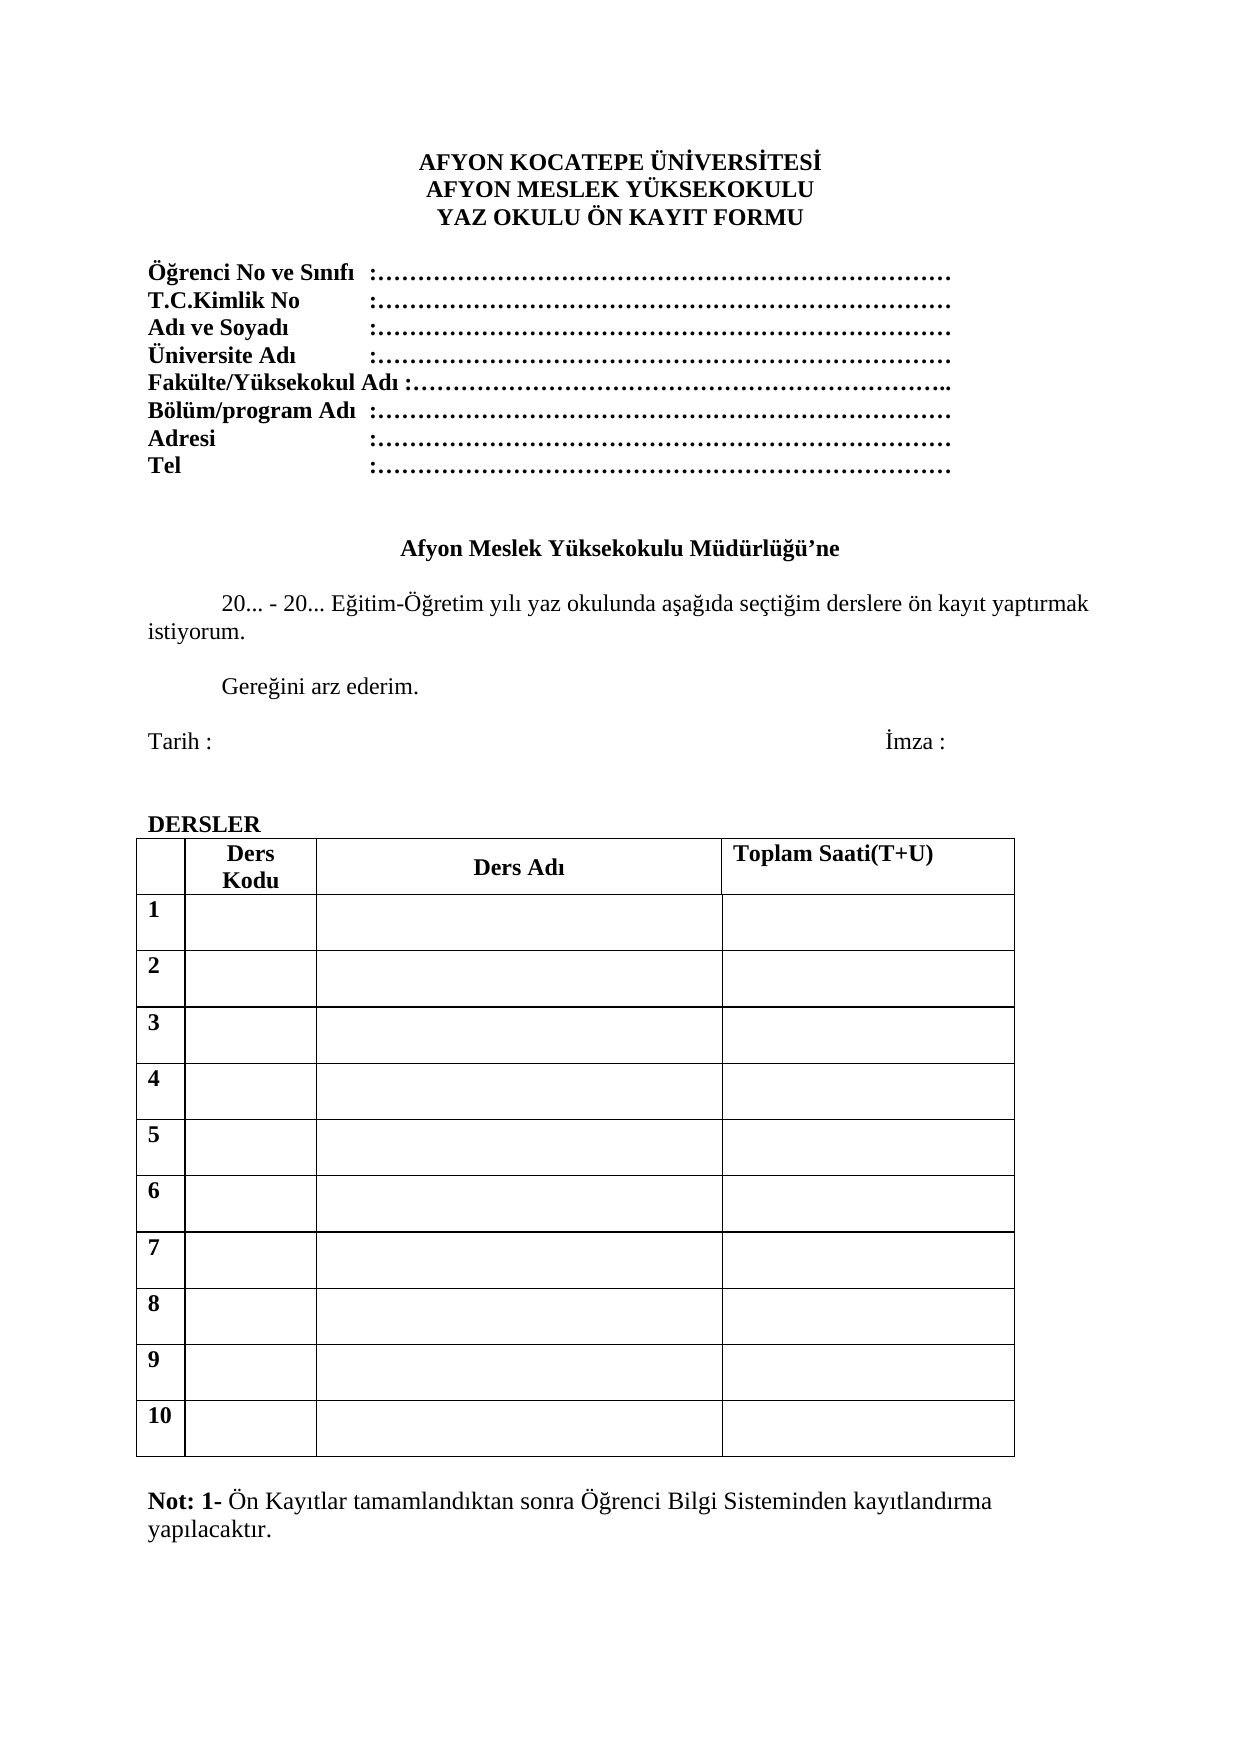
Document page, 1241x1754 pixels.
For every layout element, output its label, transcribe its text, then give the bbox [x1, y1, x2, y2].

table_cell [317, 1008, 722, 1063]
table_cell [723, 1064, 1014, 1119]
text T.C.Kimlik No :……………………………………………………………… [148, 286, 1093, 313]
text Tarih : İmza : [148, 727, 1093, 755]
text Not: 1- Ön Kayıtlar tamamlandıktan sonra Öğrenci Bilgi Sisteminden kayıtlandırma yapılacaktır. [148, 1486, 1093, 1543]
table_cell [186, 1401, 316, 1456]
table_cell [723, 1289, 1014, 1344]
table_cell [317, 895, 722, 950]
table_cell 1 [137, 895, 184, 950]
table_cell [186, 1008, 316, 1063]
text Adı ve Soyadı :……………………………………………………………… [148, 313, 1093, 341]
text Gereğini arz ederim. [148, 672, 1093, 700]
table_cell 8 [137, 1289, 184, 1344]
table_cell 9 [137, 1345, 184, 1400]
table_cell [186, 1064, 316, 1119]
text Öğrenci No ve Sınıfı :……………………………………………………………… [148, 258, 1093, 286]
table_header Ders Kodu [186, 839, 316, 894]
table_cell [186, 1289, 316, 1344]
table_cell [317, 1120, 722, 1175]
table_cell [186, 895, 316, 950]
table_cell 5 [137, 1120, 184, 1175]
table_cell [186, 951, 316, 1006]
table_cell [317, 1401, 722, 1456]
table_cell [317, 1064, 722, 1119]
text AFYON KOCATEPE ÜNİVERSİTESİ [148, 148, 1093, 175]
table_cell [723, 895, 1014, 950]
text Afyon Meslek Yüksekokulu Müdürlüğü’ne [148, 534, 1093, 562]
table_cell 4 [137, 1064, 184, 1119]
table_header Ders Adı [317, 839, 721, 894]
table_cell 6 [137, 1176, 184, 1231]
table_cell 3 [137, 1008, 184, 1063]
table_cell [723, 1176, 1014, 1231]
table_cell [186, 1176, 316, 1231]
text YAZ OKULU ÖN KAYIT FORMU [148, 203, 1093, 230]
table_cell [317, 1345, 722, 1400]
table_cell [186, 1120, 316, 1175]
text Fakülte/Yüksekokul Adı :………………………………………………………….. [148, 368, 1093, 396]
table_header Toplam Saati(T+U) [722, 839, 1014, 894]
table_cell [723, 951, 1014, 1006]
table_cell [723, 1120, 1014, 1175]
text Üniversite Adı :……………………………………………………………… [148, 341, 1093, 368]
table_cell [723, 1008, 1014, 1063]
table_cell [317, 951, 722, 1006]
table_cell [317, 1233, 722, 1288]
table_cell [723, 1233, 1014, 1288]
text Bölüm/program Adı :……………………………………………………………… [148, 396, 1093, 424]
text DERSLER [148, 810, 1093, 838]
table_cell [723, 1401, 1014, 1456]
table_cell [186, 1233, 316, 1288]
table_cell [723, 1345, 1014, 1400]
table_cell [186, 1345, 316, 1400]
text 20... - 20... Eğitim-Öğretim yılı yaz okulunda aşağıda seçtiğim derslere ön kayıt yaptırmak istiyorum. [148, 589, 1093, 644]
table_cell 10 [137, 1401, 184, 1456]
text Tel :……………………………………………………………… [148, 451, 1093, 479]
table_header [137, 839, 184, 894]
table_cell 2 [137, 951, 184, 1006]
table_cell [317, 1289, 722, 1344]
text Adresi :……………………………………………………………… [148, 424, 1093, 451]
text AFYON MESLEK YÜKSEKOKULU [148, 175, 1093, 203]
table_cell [317, 1176, 722, 1231]
table_cell 7 [137, 1233, 184, 1288]
